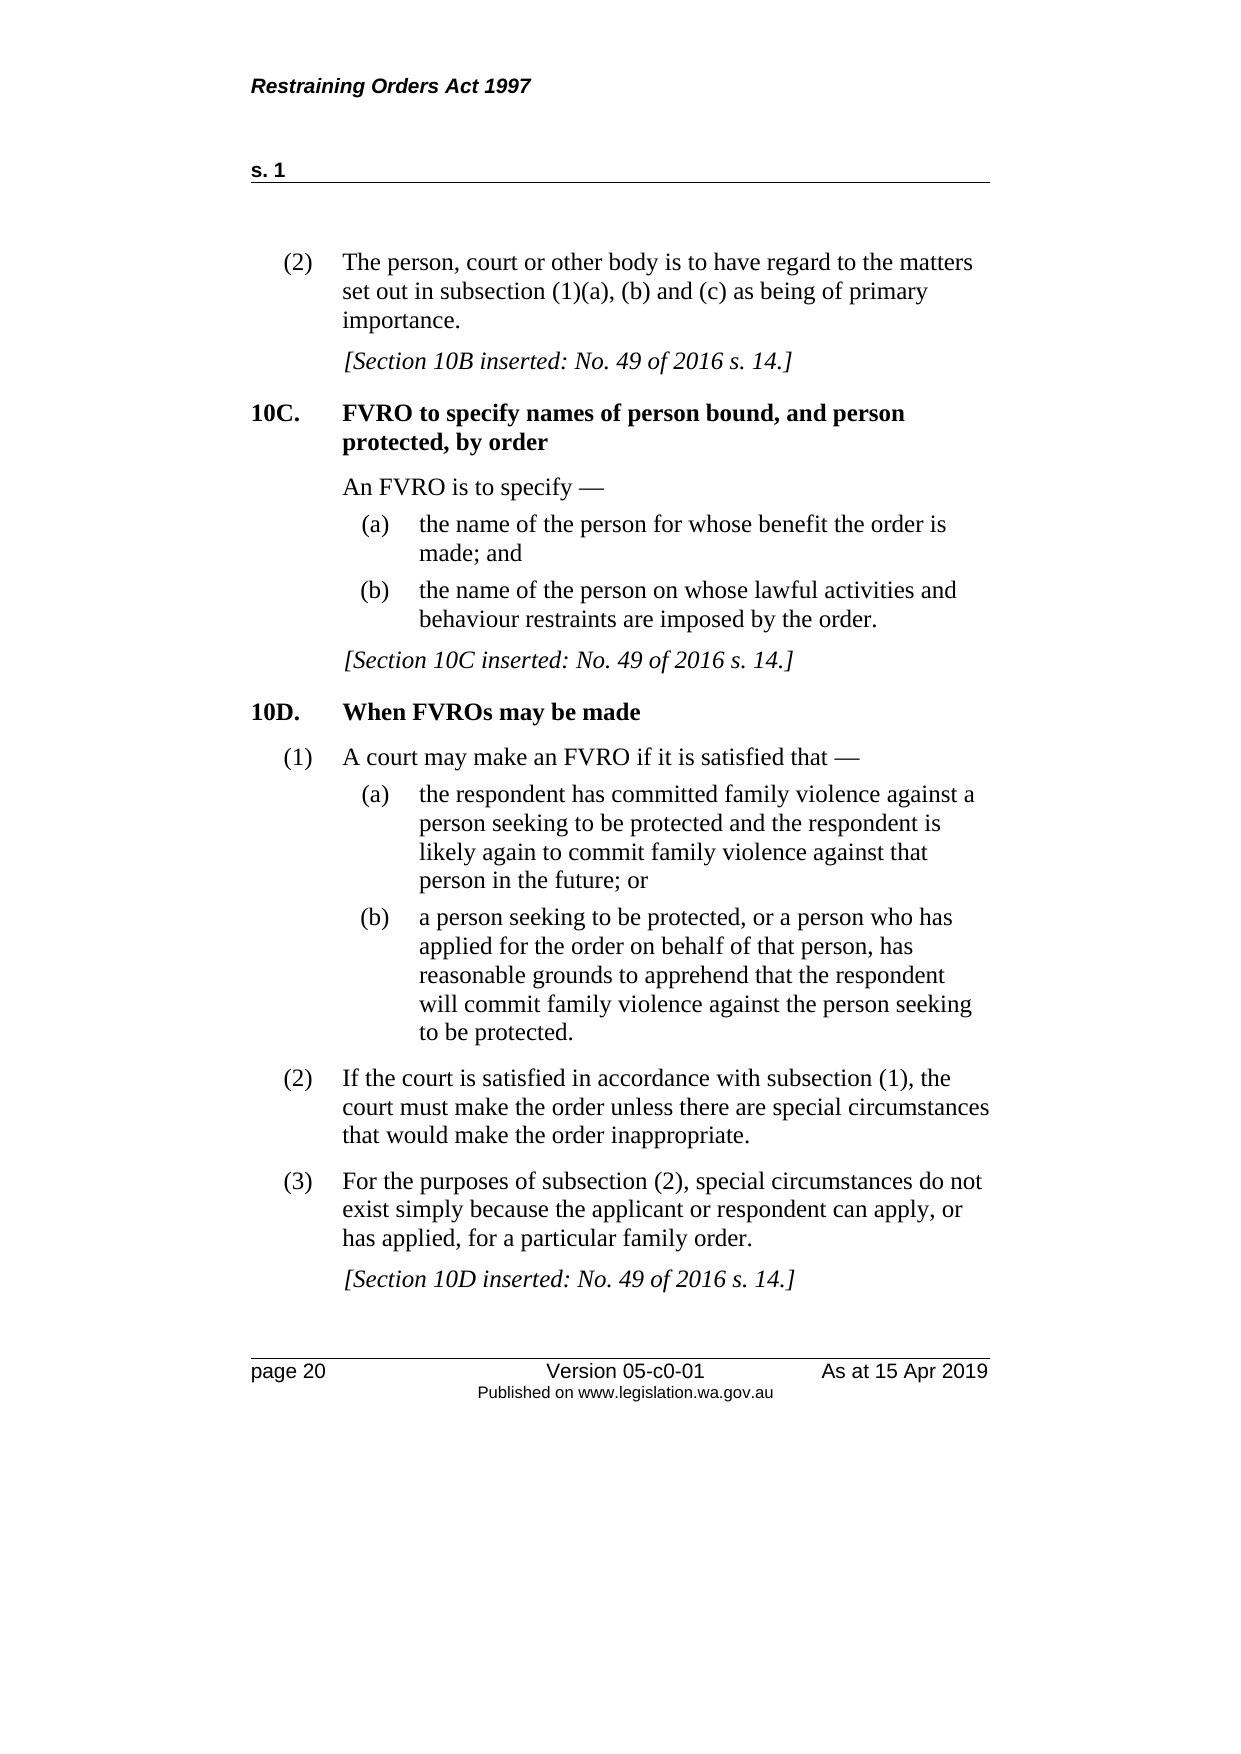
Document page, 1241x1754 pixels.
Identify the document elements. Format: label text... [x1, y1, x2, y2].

text (1) A court may make an FVRO if it is satisfied that — [251, 742, 990, 771]
text (b) the name of the person on whose lawful activities and behaviour restraints are imposed by the order. [251, 575, 990, 632]
subtitle 10D. When FVROs may be made [251, 697, 990, 725]
text [Section 10D inserted: No. 49 of 2016 s. 14.] [251, 1264, 990, 1293]
text [Section 10B inserted: No. 49 of 2016 s. 14.] [251, 346, 990, 375]
text (2) The person, court or other body is to have regard to the matters set out in subsection (1)(a), (b) and (c) as being of primary importance. [251, 247, 990, 334]
text (2) If the court is satisfied in accordance with subsection (1), the court must make the order unless there are special circumstances that would make the order inappropriate. [251, 1063, 990, 1149]
text (3) For the purposes of subsection (2), special circumstances do not exist simply because the applicant or respondent can apply, or has applied, for a particular family order. [251, 1166, 990, 1252]
text (a) the respondent has committed family violence against a person seeking to be protected and the respondent is likely again to commit family violence against that person in the future; or [251, 779, 990, 894]
subtitle 10C. FVRO to specify names of person bound, and person protected, by order [251, 398, 990, 455]
text (b) a person seeking to be protected, or a person who has applied for the order on behalf of that person, has reasonable grounds to apprehend that the respondent will commit family violence against the person seeking to be protected. [251, 902, 990, 1046]
text [Section 10C inserted: No. 49 of 2016 s. 14.] [251, 645, 990, 674]
text An FVRO is to specify — [251, 472, 990, 501]
text (a) the name of the person for whose benefit the order is made; and [251, 509, 990, 567]
